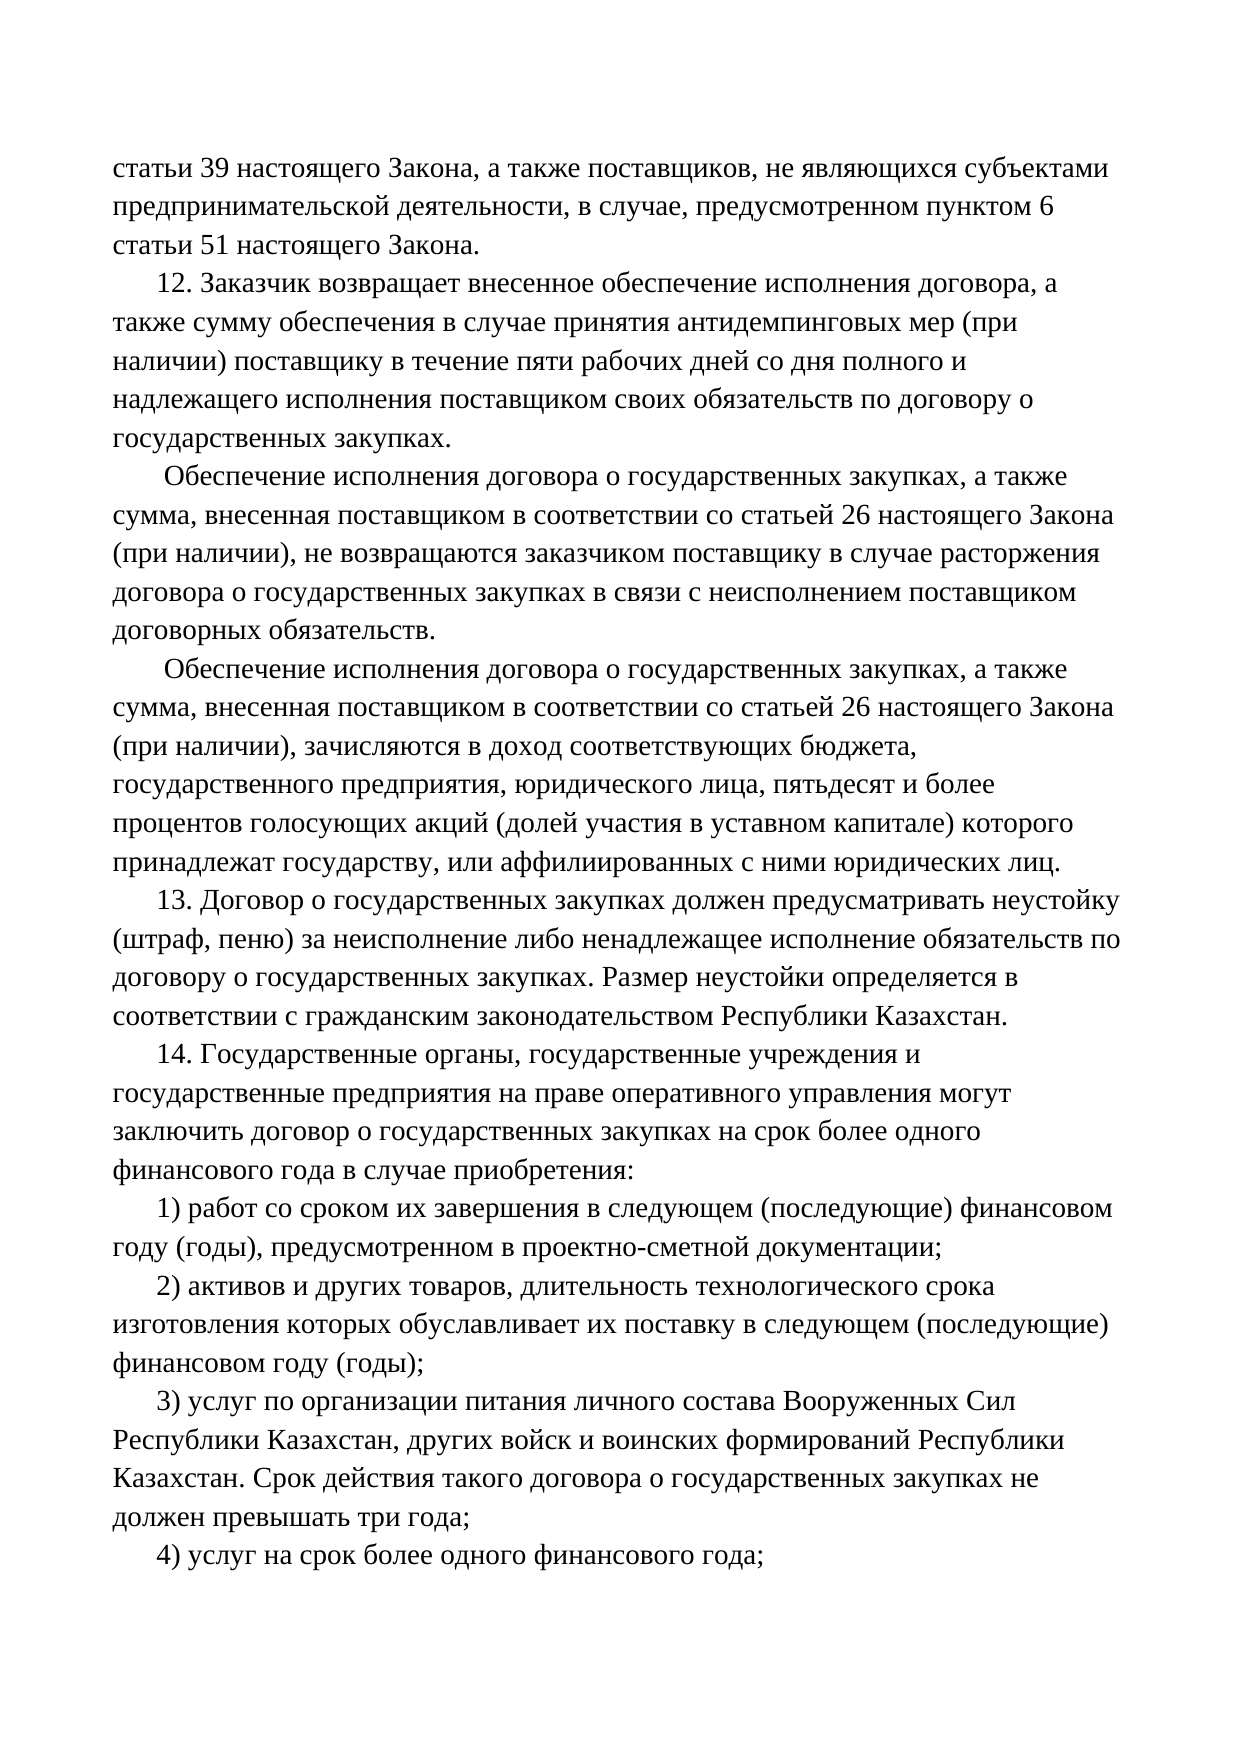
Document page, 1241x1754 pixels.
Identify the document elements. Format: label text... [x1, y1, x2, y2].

text Обеспечение исполнения договора о государственных закупках, а также сумма, внесенная поставщиком в соответствии со статьей 26 настоящего Закона (при наличии), зачисляются в доход соответствующих бюджета, государственного предприятия, юридического лица, пятьдесят и более процентов голосующих акций (долей участия в уставном капитале) которого принадлежат государству, или аффилиированных с ними юридических лиц. [112, 651, 1128, 877]
text Обеспечение исполнения договора о государственных закупках, а также сумма, внесенная поставщиком в соответствии со статьей 26 настоящего Закона (при наличии), не возвращаются заказчиком поставщику в случае расторжения договора о государственных закупках в связи с неисполнением поставщиком договорных обязательств. [112, 458, 1128, 646]
text 12. Заказчик возвращает внесенное обеспечение исполнения договора, а также сумму обеспечения в случае принятия антидемпинговых мер (при наличии) поставщику в течение пяти рабочих дней со дня полного и надлежащего исполнения поставщиком своих обязательств по договору о государственных закупках. [112, 266, 1128, 453]
text 3) услуг по организации питания личного состава Вооруженных Сил Республики Казахстан, других войск и воинских формирований Республики Казахстан. Срок действия такого договора о государственных закупках не должен превышать три года; [112, 1383, 1128, 1532]
text 13. Договор о государственных закупках должен предусматривать неустойку (штраф, пеню) за неисполнение либо ненадлежащее исполнение обязательств по договору о государственных закупках. Размер неустойки определяется в соответствии с гражданским законодательством Республики Казахстан. [112, 882, 1128, 1031]
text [112, 150, 1128, 261]
text 2) активов и других товаров, длительность технологического срока изготовления которых обуславливает их поставку в следующем (последующие) финансовом году (годы); [112, 1268, 1128, 1378]
text 1) работ со сроком их завершения в следующем (последующие) финансовом году (годы), предусмотренном в проектно-сметной документации; [112, 1191, 1128, 1263]
text 14. Государственные органы, государственные учреждения и государственные предприятия на праве оперативного управления могут заключить договор о государственных закупках на срок более одного финансового года в случае приобретения: [112, 1036, 1128, 1186]
text 4) услуг на срок более одного финансового года; [112, 1537, 1128, 1571]
